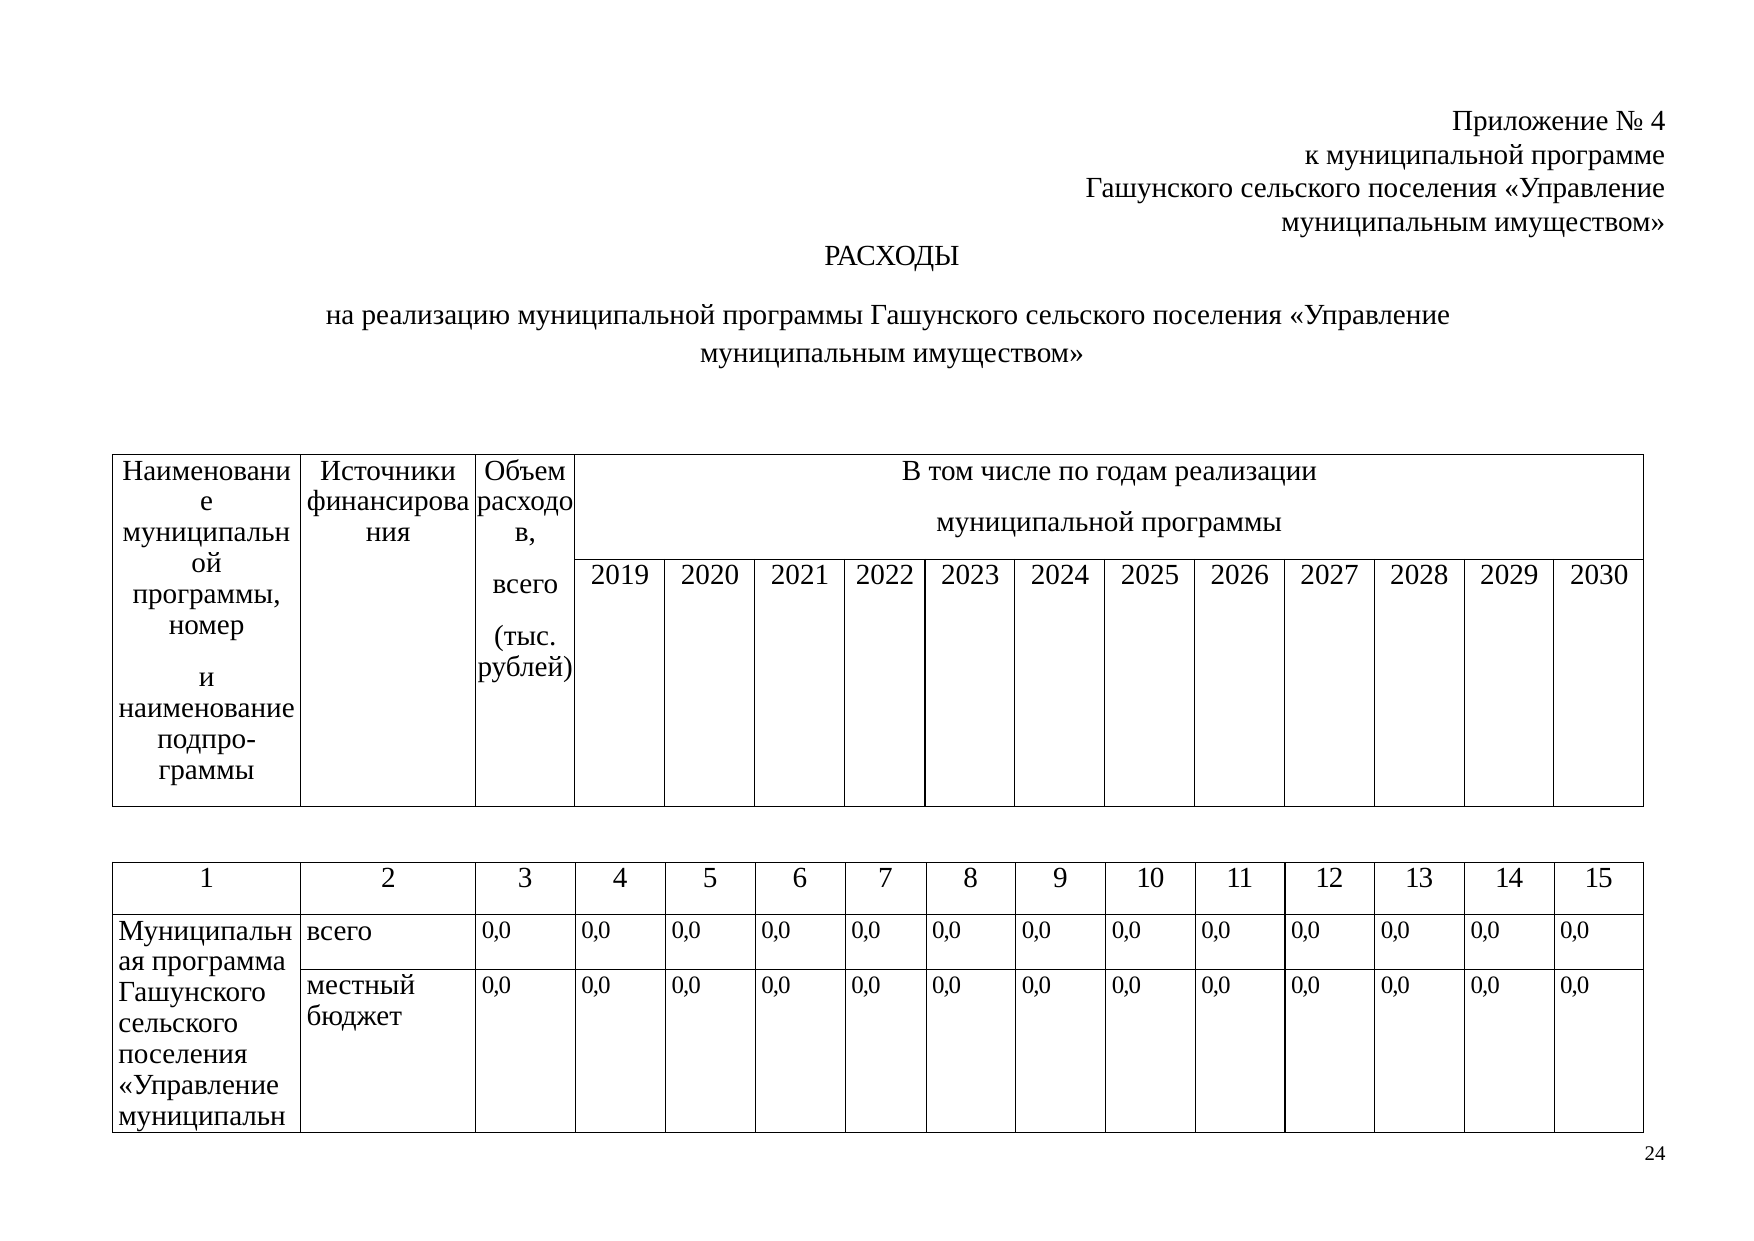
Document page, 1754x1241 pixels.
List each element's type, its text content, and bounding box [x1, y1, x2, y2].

table_cell 0,0 [576, 915, 665, 969]
table_cell 0,0 [846, 970, 926, 1132]
table_cell 0,0 [1286, 915, 1374, 969]
table_cell 0,0 [756, 915, 845, 969]
text муниципальным имуществом» [118, 204, 1665, 238]
text на реализацию муниципальной программы Гашунского сельского поселения «Управление муниципальным имуществом» [118, 297, 1665, 369]
table_cell 0,0 [1106, 970, 1195, 1132]
table_header Наименование муниципальной программы, номер и наименование подпрограммы [113, 455, 300, 806]
table_cell местный бюджет [301, 970, 475, 1132]
table_cell 0,0 [1375, 970, 1464, 1132]
table_header 5 [666, 863, 755, 914]
table_header 13 [1375, 863, 1464, 914]
table_header В том числе по годам реализации муниципальной программы [575, 455, 1643, 559]
table_cell 0,0 [1106, 915, 1195, 969]
table_cell 0,0 [1286, 970, 1374, 1132]
table_cell 2019 [575, 560, 664, 806]
table_header 8 [927, 863, 1015, 914]
table_header 12 [1286, 863, 1374, 914]
table_cell 0,0 [476, 915, 575, 969]
table_header Источники финансирования [301, 455, 475, 806]
table_header 1 [113, 863, 300, 914]
table_header 6 [756, 863, 845, 914]
table_cell всего [301, 915, 475, 969]
text к муниципальной программе [118, 137, 1665, 171]
table_header 7 [846, 863, 926, 914]
table_header 15 [1555, 863, 1643, 914]
table_cell 0,0 [1016, 970, 1105, 1132]
text РАСХОДЫ [118, 238, 1665, 271]
table_cell 0,0 [927, 970, 1015, 1132]
table_cell 0,0 [1016, 915, 1105, 969]
table_header 4 [576, 863, 665, 914]
text Приложение № 4 [118, 103, 1665, 137]
table_cell 0,0 [1465, 915, 1554, 969]
table_header 3 [476, 863, 575, 914]
table_cell 0,0 [1196, 915, 1284, 969]
table_header 14 [1465, 863, 1554, 914]
table_header Объем расходов, всего (тыс. рублей) [476, 455, 574, 806]
table_cell 2020 [665, 560, 754, 806]
table_cell 2023 [926, 560, 1014, 806]
table_cell 0,0 [756, 970, 845, 1132]
table_cell 0,0 [927, 915, 1015, 969]
table_cell 0,0 [1555, 970, 1643, 1132]
table_cell 2025 [1105, 560, 1194, 806]
table_cell 0,0 [1465, 970, 1554, 1132]
table_header 9 [1016, 863, 1105, 914]
table_cell 0,0 [1196, 970, 1284, 1132]
table_cell 0,0 [576, 970, 665, 1132]
table_cell 2022 [845, 560, 924, 806]
table_cell Муниципальная программа Гашунского сельского поселения «Управление муниципальным имуществом» [113, 915, 300, 1132]
table_header 11 [1196, 863, 1284, 914]
table_cell 0,0 [666, 915, 755, 969]
table_cell 2026 [1195, 560, 1284, 806]
table_cell 0,0 [846, 915, 926, 969]
table_cell 2030 [1554, 560, 1643, 806]
table_header 2 [301, 863, 475, 914]
table_cell 0,0 [1375, 915, 1464, 969]
table_cell 0,0 [476, 970, 575, 1132]
table_cell 2021 [755, 560, 844, 806]
table_cell 2029 [1465, 560, 1553, 806]
table_cell 2028 [1375, 560, 1464, 806]
table_cell 0,0 [666, 970, 755, 1132]
table_cell 2024 [1015, 560, 1104, 806]
text Гашунского сельского поселения «Управление [118, 171, 1665, 204]
table_cell 0,0 [1555, 915, 1643, 969]
table_header 10 [1106, 863, 1195, 914]
table_cell 2027 [1285, 560, 1374, 806]
